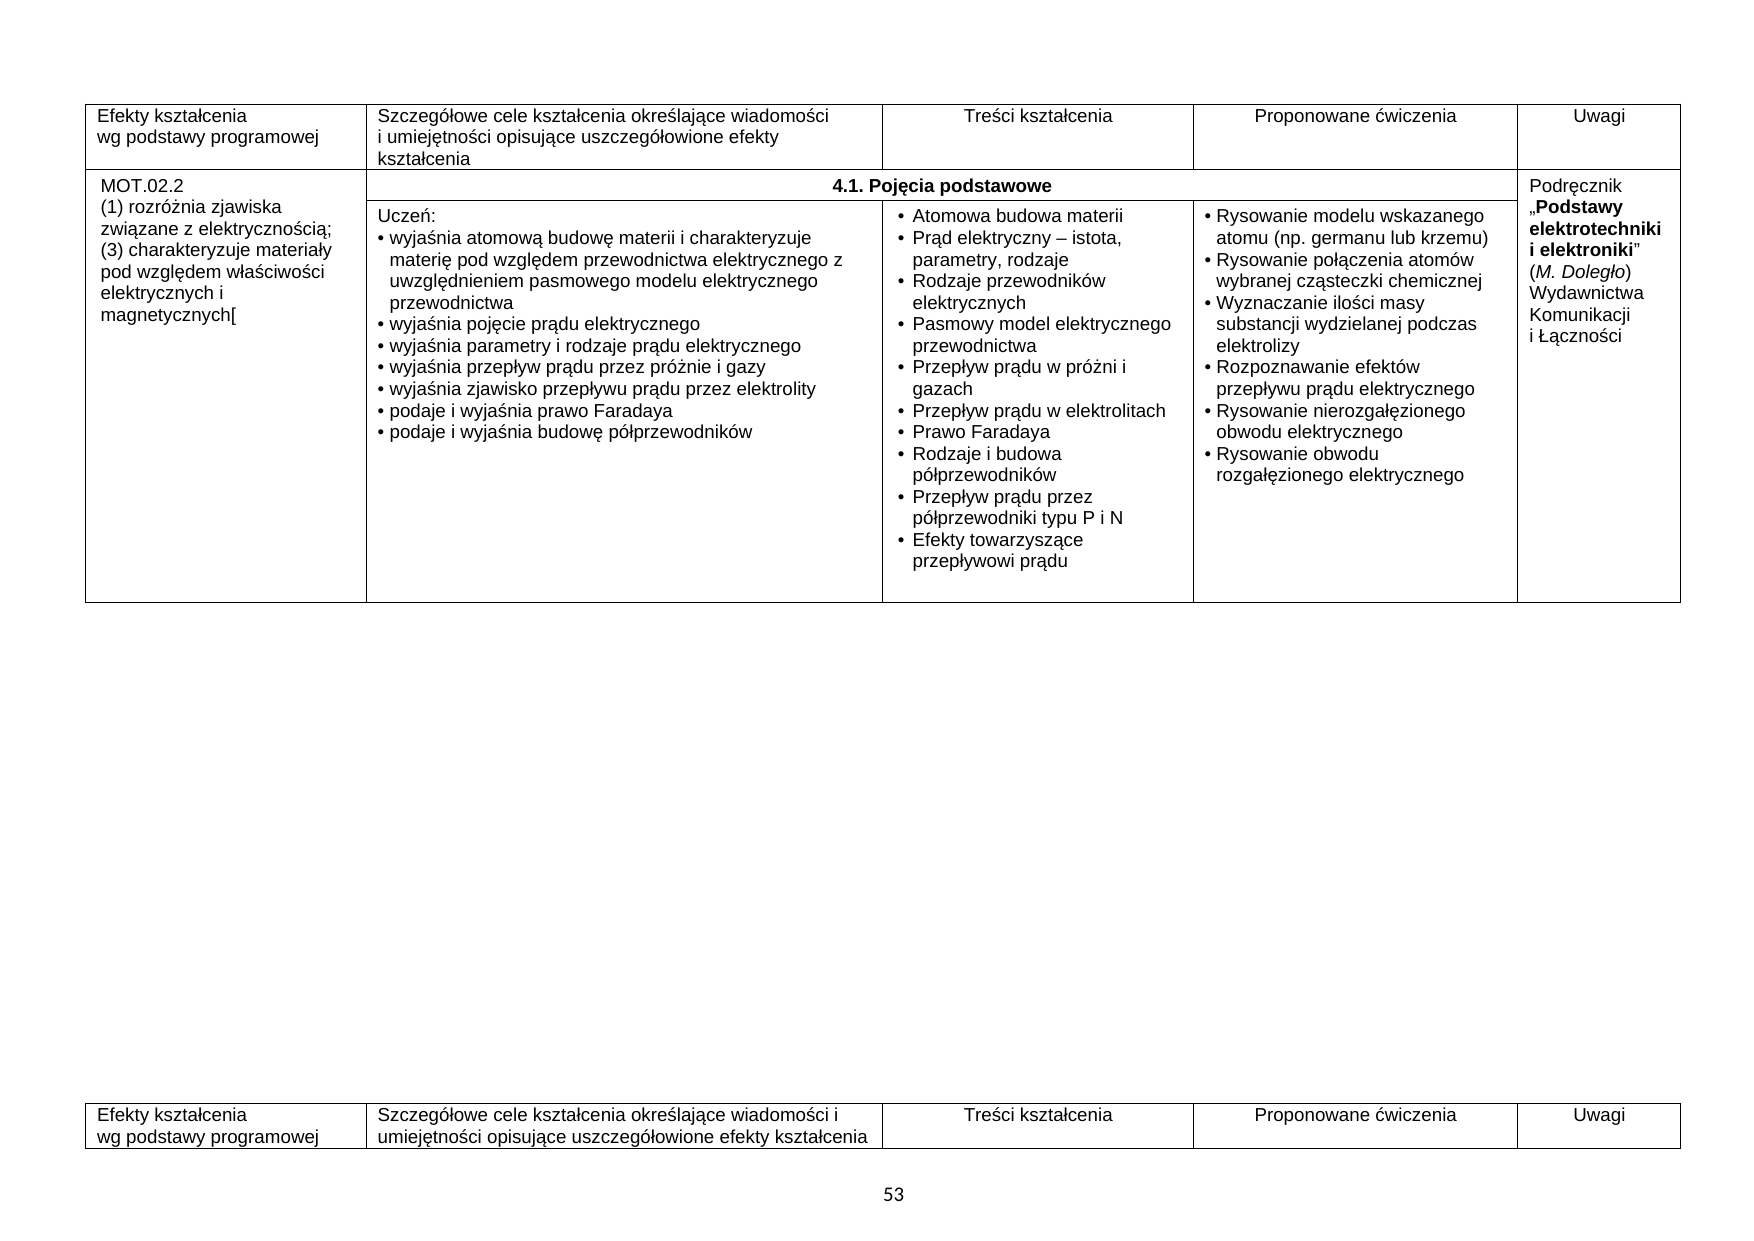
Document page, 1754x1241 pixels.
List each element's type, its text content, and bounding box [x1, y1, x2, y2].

table_header Treści kształcenia [883, 1104, 1193, 1147]
table_cell Rysowanie modelu wskazanego atomu (np. germanu lub krzemu) Rysowanie połączenia atomów wybranej cząsteczki chemicznej Wyznaczanie ilości masy substancji wydzielanej podczas elektrolizy Rozpoznawanie efektów przepływu prądu elektrycznego Rysowanie nierozgałęzionego obwodu elektrycznego Rysowanie obwodu rozgałęzionego elektrycznego [1194, 201, 1517, 602]
table_cell 4.1. Pojęcia podstawowe [367, 170, 1517, 200]
table_cell Uczeń: wyjaśnia atomową budowę materii i charakteryzuje materię pod względem przewodnictwa elektrycznego z uwzględnieniem pasmowego modelu elektrycznego przewodnictwa wyjaśnia pojęcie prądu elektrycznego wyjaśnia parametry i rodzaje prądu elektrycznego wyjaśnia przepływ prądu przez próżnie i gazy wyjaśnia zjawisko przepływu prądu przez elektrolity podaje i wyjaśnia prawo Faradaya podaje i wyjaśnia budowę półprzewodników [367, 201, 882, 602]
table_header Proponowane ćwiczenia [1194, 1104, 1517, 1147]
table_header Uwagi [1518, 1104, 1680, 1147]
table_header Treści kształcenia [883, 105, 1193, 169]
table_cell Podręcznik „Podstawy elektrotechniki i elektroniki” (M. Doległo) Wydawnictwa Komunikacji i Łączności [1518, 170, 1680, 602]
table_header Efekty kształcenia wg podstawy programowej [86, 1104, 366, 1147]
table_header Uwagi [1518, 105, 1680, 169]
table_cell Atomowa budowa materii Prąd elektryczny – istota, parametry, rodzaje Rodzaje przewodników elektrycznych Pasmowy model elektrycznego przewodnictwa Przepływ prądu w próżni i gazach Przepływ prądu w elektrolitach Prawo Faradaya Rodzaje i budowa półprzewodników Przepływ prądu przez półprzewodniki typu P i N Efekty towarzyszące przepływowi prądu [883, 201, 1193, 602]
table_header Szczegółowe cele kształcenia określające wiadomości i umiejętności opisujące uszczegółowione efekty kształcenia [367, 1104, 882, 1147]
table_header Proponowane ćwiczenia [1194, 105, 1517, 169]
table_cell MOT.02.2 (1) rozróżnia zjawiska związane z elektrycznością; (3) charakteryzuje materiały pod względem właściwości elektrycznych i magnetycznych[ [86, 170, 366, 602]
table_header Efekty kształcenia wg podstawy programowej [86, 105, 366, 169]
table_header Szczegółowe cele kształcenia określające wiadomości i umiejętności opisujące uszczegółowione efekty kształcenia [367, 105, 882, 169]
